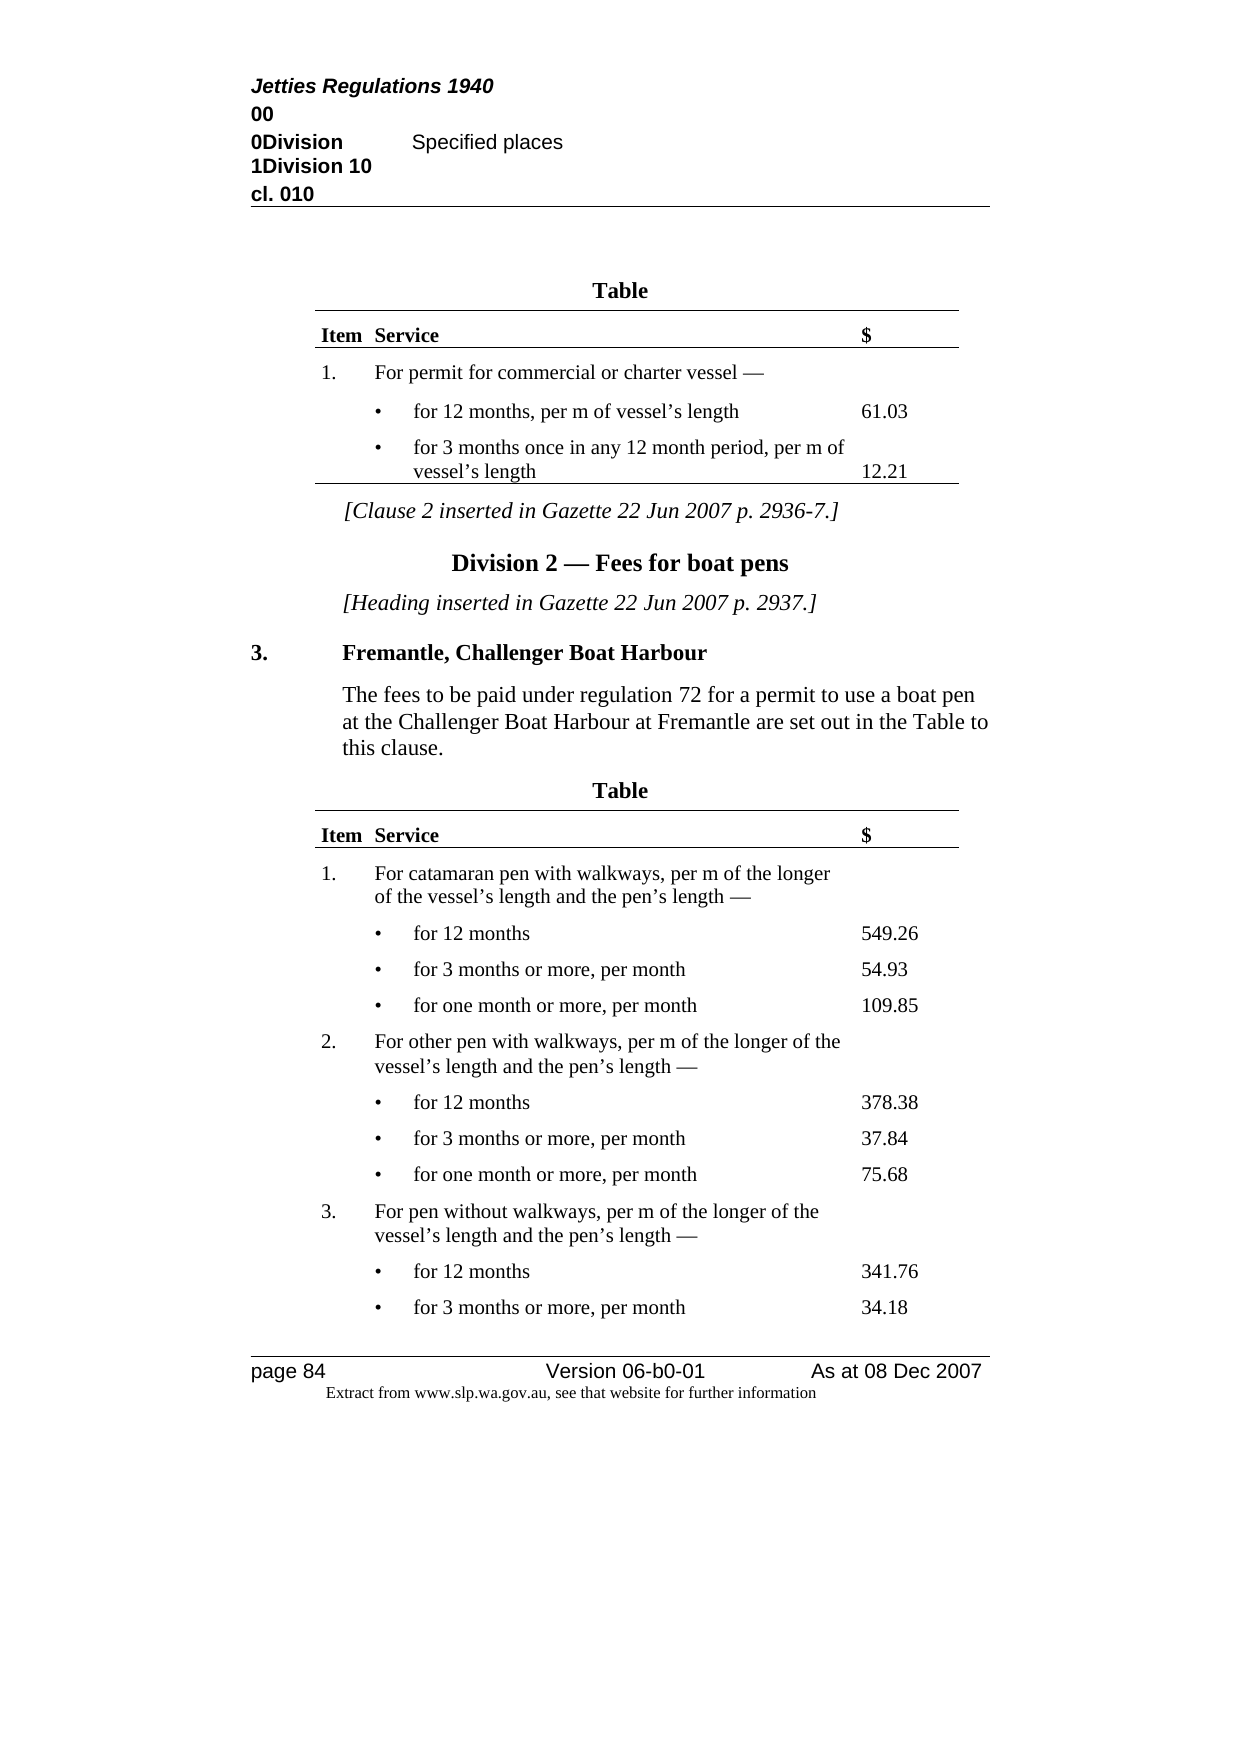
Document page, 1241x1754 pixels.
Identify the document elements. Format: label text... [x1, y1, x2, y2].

subtitle Division 2 — Fees for boat pens [251, 548, 990, 577]
subtitle 3. Fremantle, Challenger Boat Harbour [251, 638, 990, 665]
subtitle Table [251, 777, 990, 804]
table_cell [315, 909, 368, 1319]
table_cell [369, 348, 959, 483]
subtitle Table [251, 277, 990, 303]
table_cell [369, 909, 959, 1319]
subtitle [Heading inserted in Gazette 22 Jun 2007 p. 2937.] [251, 589, 990, 616]
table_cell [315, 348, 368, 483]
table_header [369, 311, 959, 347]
text [Clause 2 inserted in Gazette 22 Jun 2007 p. 2936-7.] [251, 497, 990, 523]
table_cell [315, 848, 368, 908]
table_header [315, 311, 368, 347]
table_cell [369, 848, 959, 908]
text The fees to be paid under regulation 72 for a permit to use a boat pen at the Challenger Boat Harbour at Fremantle are set out in the Table to this clause. [251, 682, 990, 761]
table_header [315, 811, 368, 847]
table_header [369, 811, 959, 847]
